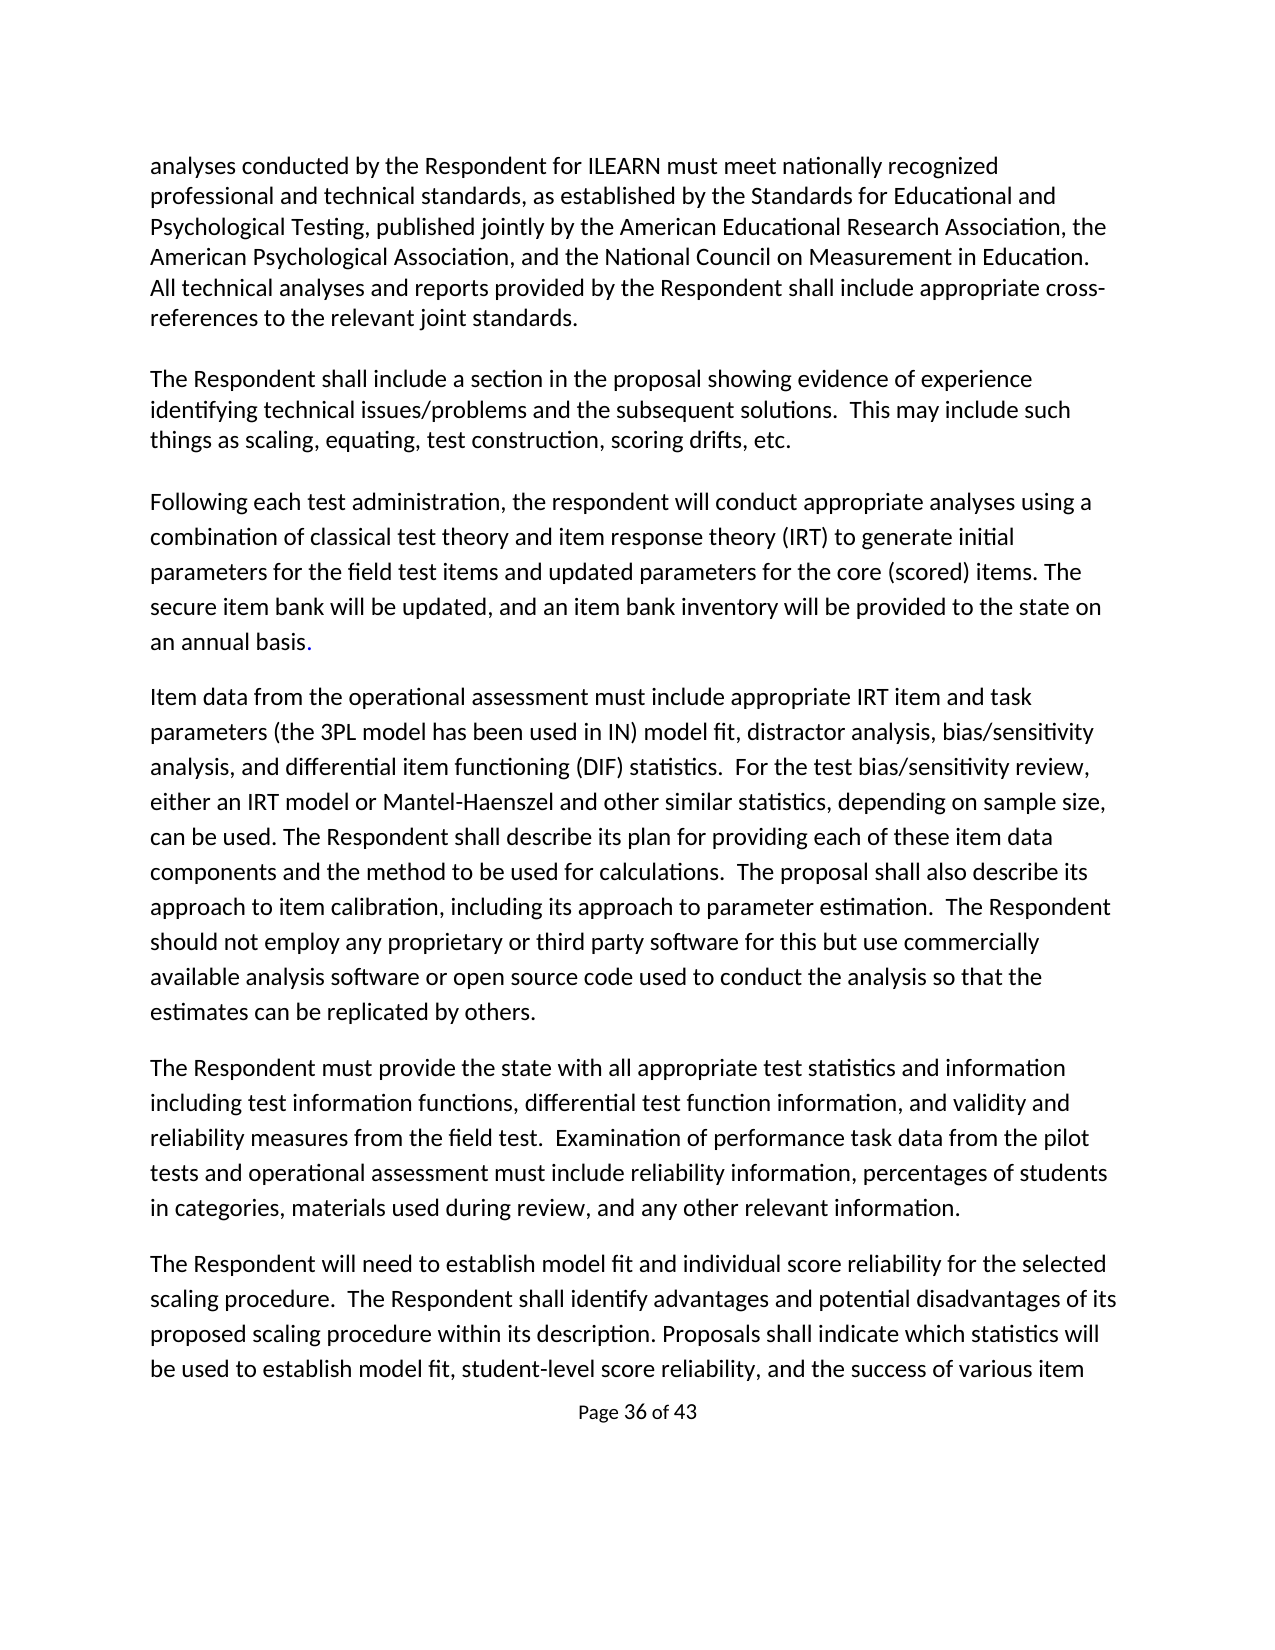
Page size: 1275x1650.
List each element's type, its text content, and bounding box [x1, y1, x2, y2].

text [150, 1248, 1125, 1384]
text The Respondent shall include a section in the proposal showing evidence of experience identifying technical issues/problems and the subsequent solutions. This may include such things as scaling, equating, test construction, scoring drifts, etc. [150, 364, 1125, 455]
text Following each test administration, the respondent will conduct appropriate analyses using a combination of classical test theory and item response theory (IRT) to generate initial parameters for the field test items and updated parameters for the core (scored) items. The secure item bank will be updated, and an item bank inventory will be provided to the state on an annual basis. [150, 486, 1125, 656]
text The Respondent must provide the state with all appropriate test statistics and information including test information functions, differential test function information, and validity and reliability measures from the field test. Examination of performance task data from the pilot tests and operational assessment must include reliability information, percentages of students in categories, materials used during review, and any other relevant information. [150, 1052, 1125, 1223]
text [150, 150, 1125, 333]
text Item data from the operational assessment must include appropriate IRT item and task parameters (the 3PL model has been used in IN) model fit, distractor analysis, bias/sensitivity analysis, and differential item functioning (DIF) statistics. For the test bias/sensitivity review, either an IRT model or Mantel-Haenszel and other similar statistics, depending on sample size, can be used. The Respondent shall describe its plan for providing each of these item data components and the method to be used for calculations. The proposal shall also describe its approach to item calibration, including its approach to parameter estimation. The Respondent should not employ any proprietary or third party software for this but use commercially available analysis software or open source code used to conduct the analysis so that the estimates can be replicated by others. [150, 682, 1125, 1027]
